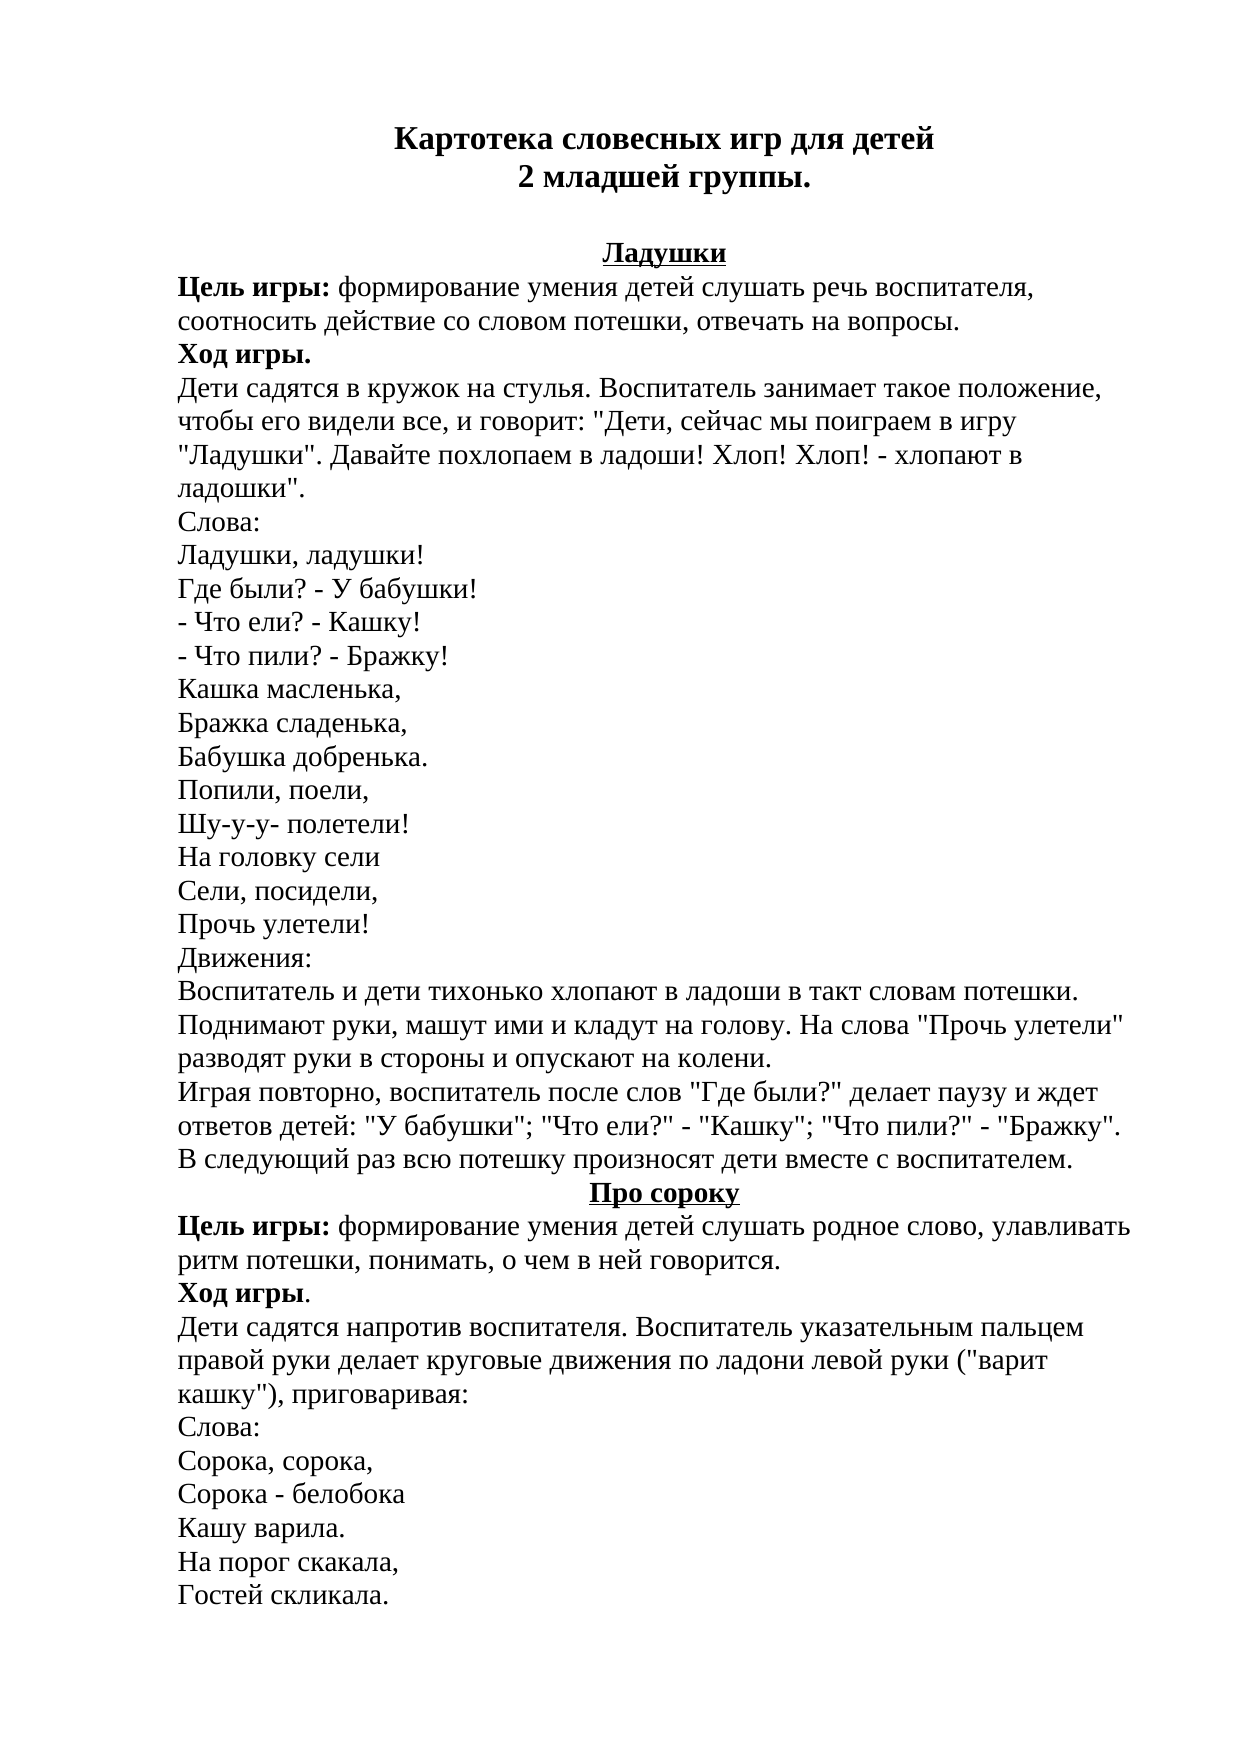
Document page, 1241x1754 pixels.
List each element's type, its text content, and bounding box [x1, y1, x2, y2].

text Гостей скликала. [177, 1577, 1152, 1611]
text Слова: [177, 504, 1152, 537]
text Цель игры: формирование умения детей слушать родное слово, улавливать ритм потешки, понимать, о чем в ней говорится. [177, 1208, 1152, 1275]
text Сорока - белобока [177, 1477, 1152, 1510]
text Сорока, сорока, [177, 1443, 1152, 1477]
text Кашу варила. [177, 1510, 1152, 1544]
text Слова: [177, 1409, 1152, 1443]
text Шу-у-у- полетели! [177, 806, 1152, 839]
text Поднимают руки, машут ими и кладут на голову. На слова "Прочь улетели" разводят руки в стороны и опускают на колени. [177, 1007, 1152, 1074]
text На головку сели [177, 839, 1152, 873]
text Ход игры. [177, 1275, 1152, 1309]
text В следующий раз всю потешку произносят дети вместе с воспитателем. [177, 1141, 1152, 1175]
text 2 младшей группы. [177, 156, 1152, 195]
text Где были? - У бабушки! [177, 571, 1152, 604]
text Ладушки, ладушки! [177, 537, 1152, 571]
text Про сороку [177, 1175, 1152, 1208]
text Картотека словесных игр для детей [177, 118, 1152, 156]
text Кашка масленька, [177, 672, 1152, 705]
text Воспитатель и дети тихонько хлопают в ладоши в такт словам потешки. [177, 973, 1152, 1007]
text Дети садятся напротив воспитателя. Воспитатель указательным пальцем правой руки делает круговые движения по ладони левой руки ("варит кашку"), приговаривая: [177, 1309, 1152, 1409]
text На порог скакала, [177, 1544, 1152, 1577]
text Дети садятся в кружок на стулья. Воспитатель занимает такое положение, чтобы его видели все, и говорит: "Дети, сейчас мы поиграем в игру "Ладушки". Давайте похлопаем в ладоши! Хлоп! Хлоп! - хлопают в ладошки". [177, 370, 1152, 504]
text Ход игры. [177, 336, 1152, 370]
text Бабушка добренька. [177, 739, 1152, 772]
text - Что пили? - Бражку! [177, 638, 1152, 672]
text Бражка сладенька, [177, 705, 1152, 739]
text Цель игры: формирование умения детей слушать речь воспитателя, соотносить действие со словом потешки, отвечать на вопросы. [177, 269, 1152, 336]
text Сели, посидели, [177, 873, 1152, 906]
text Попили, поели, [177, 772, 1152, 806]
text Движения: [177, 940, 1152, 973]
text Ладушки [177, 236, 1152, 269]
text Играя повторно, воспитатель после слов "Где были?" делает паузу и ждет ответов детей: "У бабушки"; "Что ели?" - "Кашку"; "Что пили?" - "Бражку". [177, 1074, 1152, 1141]
text Прочь улетели! [177, 906, 1152, 940]
text - Что ели? - Кашку! [177, 604, 1152, 638]
